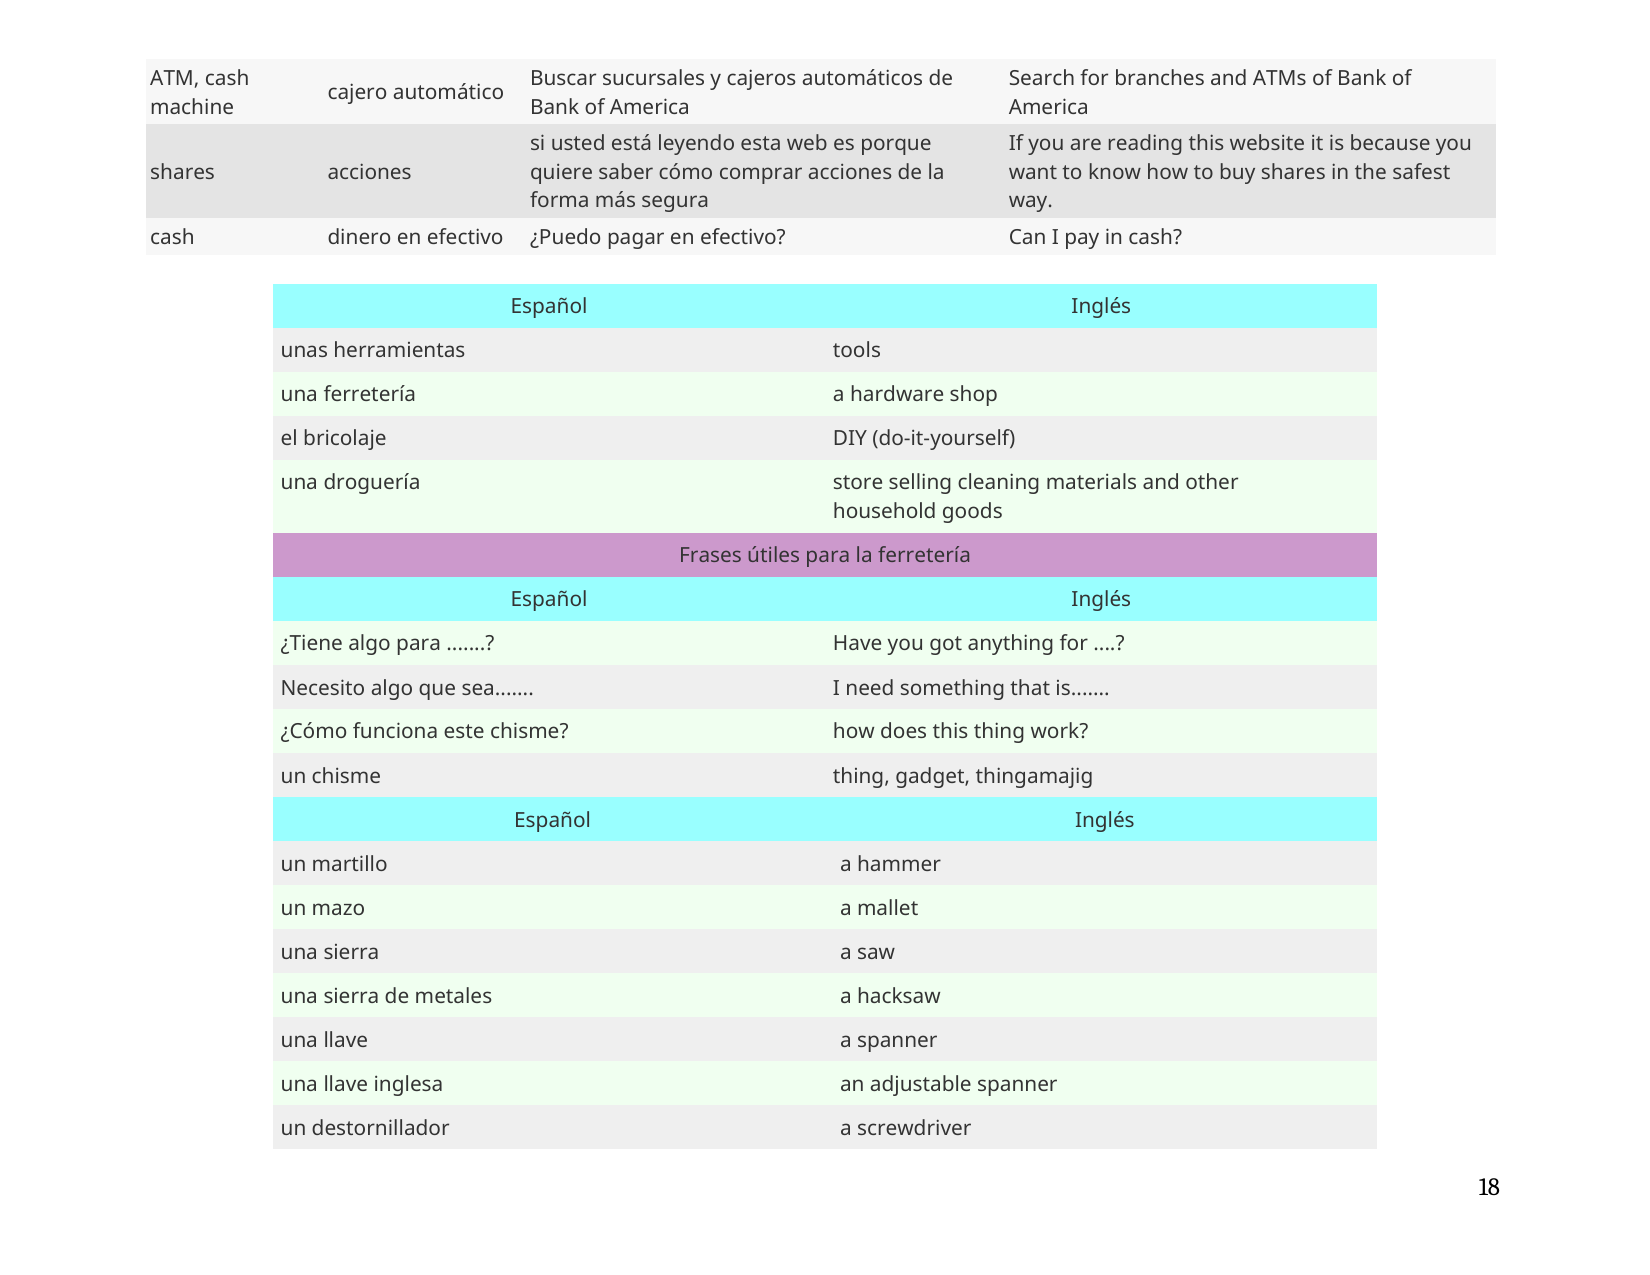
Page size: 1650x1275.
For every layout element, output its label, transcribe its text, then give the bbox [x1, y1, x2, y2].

table_cell el bricolaje [273, 416, 825, 460]
table_cell una sierra de metales [273, 973, 832, 1017]
table_cell Inglés [825, 577, 1377, 621]
table_cell una llave [273, 1017, 832, 1061]
table_cell Necesito algo que sea....... [273, 665, 825, 709]
table_cell Español [273, 577, 825, 621]
table_cell Buscar sucursales y cajeros automáticos de Bank of America [526, 59, 1004, 124]
table_cell ¿Cómo funciona este chisme? [273, 709, 825, 753]
table_cell un destornillador [273, 1105, 832, 1149]
table_cell ATM, cash machine [146, 59, 323, 124]
table_cell a hammer [832, 841, 1377, 885]
table_cell a hacksaw [832, 973, 1377, 1017]
table_cell I need something that is....... [825, 665, 1377, 709]
table_cell a hardware shop [825, 372, 1377, 416]
table_cell cash [146, 218, 323, 255]
table_cell una ferretería [273, 372, 825, 416]
table_cell unas herramientas [273, 328, 825, 372]
table_cell DIY (do-it-yourself) [825, 416, 1377, 460]
table_cell how does this thing work? [825, 709, 1377, 753]
table_cell an adjustable spanner [832, 1061, 1377, 1105]
table_cell ¿Tiene algo para .......? [273, 621, 825, 665]
table_cell tools [825, 328, 1377, 372]
table_header Español [273, 284, 825, 328]
table_cell a saw [832, 929, 1377, 973]
table_cell un mazo [273, 885, 832, 929]
table_cell Have you got anything for ....? [825, 621, 1377, 665]
table_cell dinero en efectivo [323, 218, 526, 255]
table_cell si usted está leyendo esta web es porque quiere saber cómo comprar acciones de la forma más segura [526, 124, 1004, 218]
table_cell Can I pay in cash? [1004, 218, 1496, 255]
table_cell una sierra [273, 929, 832, 973]
table_cell una droguería [273, 460, 825, 533]
table_cell un chisme [273, 753, 825, 797]
table_header Inglés [825, 284, 1377, 328]
table_header Frases útiles para la ferretería [273, 533, 1377, 577]
table_cell cajero automático [323, 59, 526, 124]
table_cell Search for branches and ATMs of Bank of America [1004, 59, 1496, 124]
table_cell shares [146, 124, 323, 218]
table_cell un martillo [273, 841, 832, 885]
table_cell una llave inglesa [273, 1061, 832, 1105]
table_cell If you are reading this website it is because you want to know how to buy shares in the safest way. [1004, 124, 1496, 218]
table_header Inglés [832, 797, 1377, 841]
table_cell thing, gadget, thingamajig [825, 753, 1377, 797]
table_cell a spanner [832, 1017, 1377, 1061]
table_cell ¿Puedo pagar en efectivo? [526, 218, 1004, 255]
table_header Español [273, 797, 832, 841]
table_cell a screwdriver [832, 1105, 1377, 1149]
table_cell acciones [323, 124, 526, 218]
table_cell store selling cleaning materials and other household goods [825, 460, 1377, 533]
table_cell a mallet [832, 885, 1377, 929]
